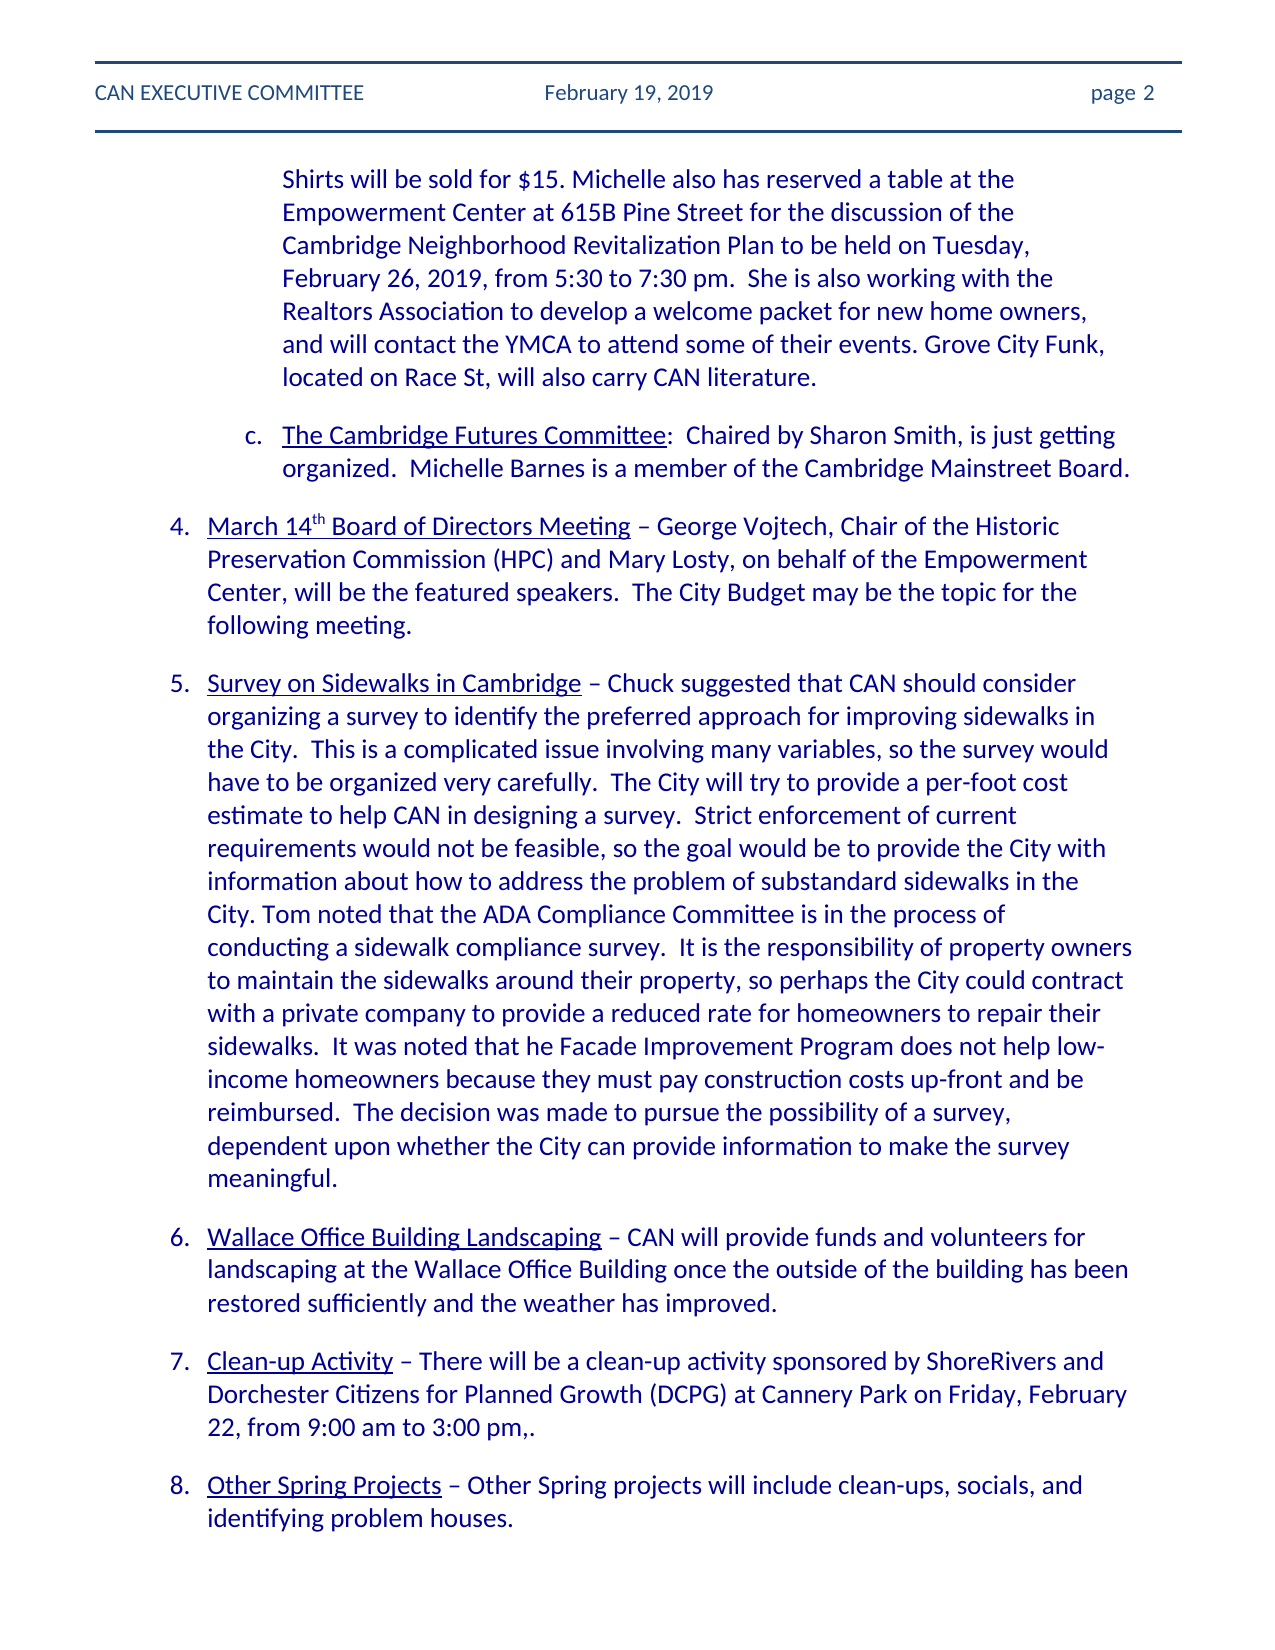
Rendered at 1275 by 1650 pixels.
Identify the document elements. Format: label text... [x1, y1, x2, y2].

list Survey on Sidewalks in Cambridge – Chuck suggested that CAN should consider organizing a survey to identify the preferred approach for improving sidewalks in the City. This is a complicated issue involving many variables, so the survey would have to be organized very carefully. The City will try to provide a per-foot cost estimate to help CAN in designing a survey. Strict enforcement of current requirements would not be feasible, so the goal would be to provide the City with information about how to address the problem of substandard sidewalks in the City. Tom noted that the ADA Compliance Committee is in the process of conducting a sidewalk compliance survey. It is the responsibility of property owners to maintain the sidewalks around their property, so perhaps the City could contract with a private company to provide a reduced rate for homeowners to repair their sidewalks. It was noted that he Facade Improvement Program does not help low-income homeowners because they must pay construction costs up-front and be reimbursed. The decision was made to pursue the possibility of a survey, dependent upon whether the City can provide information to make the survey meaningful. [169, 666, 1134, 1195]
list Other Spring Projects – Other Spring projects will include clean-ups, socials, and identifying problem houses. [169, 1468, 1134, 1534]
list Clean-up Activity – There will be a clean-up activity sponsored by ShoreRivers and Dorchester Citizens for Planned Growth (DCPG) at Cannery Park on Friday, February 22, from 9:00 am to 3:00 pm,. [169, 1344, 1134, 1443]
list March 14th Board of Directors Meeting – George Vojtech, Chair of the Historic Preservation Commission (HPC) and Mary Losty, on behalf of the Empowerment Center, will be the featured speakers. The City Budget may be the topic for the following meeting. [169, 509, 1134, 641]
list Wallace Office Building Landscaping – CAN will provide funds and volunteers for landscaping at the Wallace Office Building once the outside of the building has been restored sufficiently and the weather has improved. [169, 1220, 1134, 1319]
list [244, 162, 1134, 393]
list The Cambridge Futures Committee: Chaired by Sharon Smith, is just getting organized. Michelle Barnes is a member of the Cambridge Mainstreet Board. [244, 418, 1134, 484]
